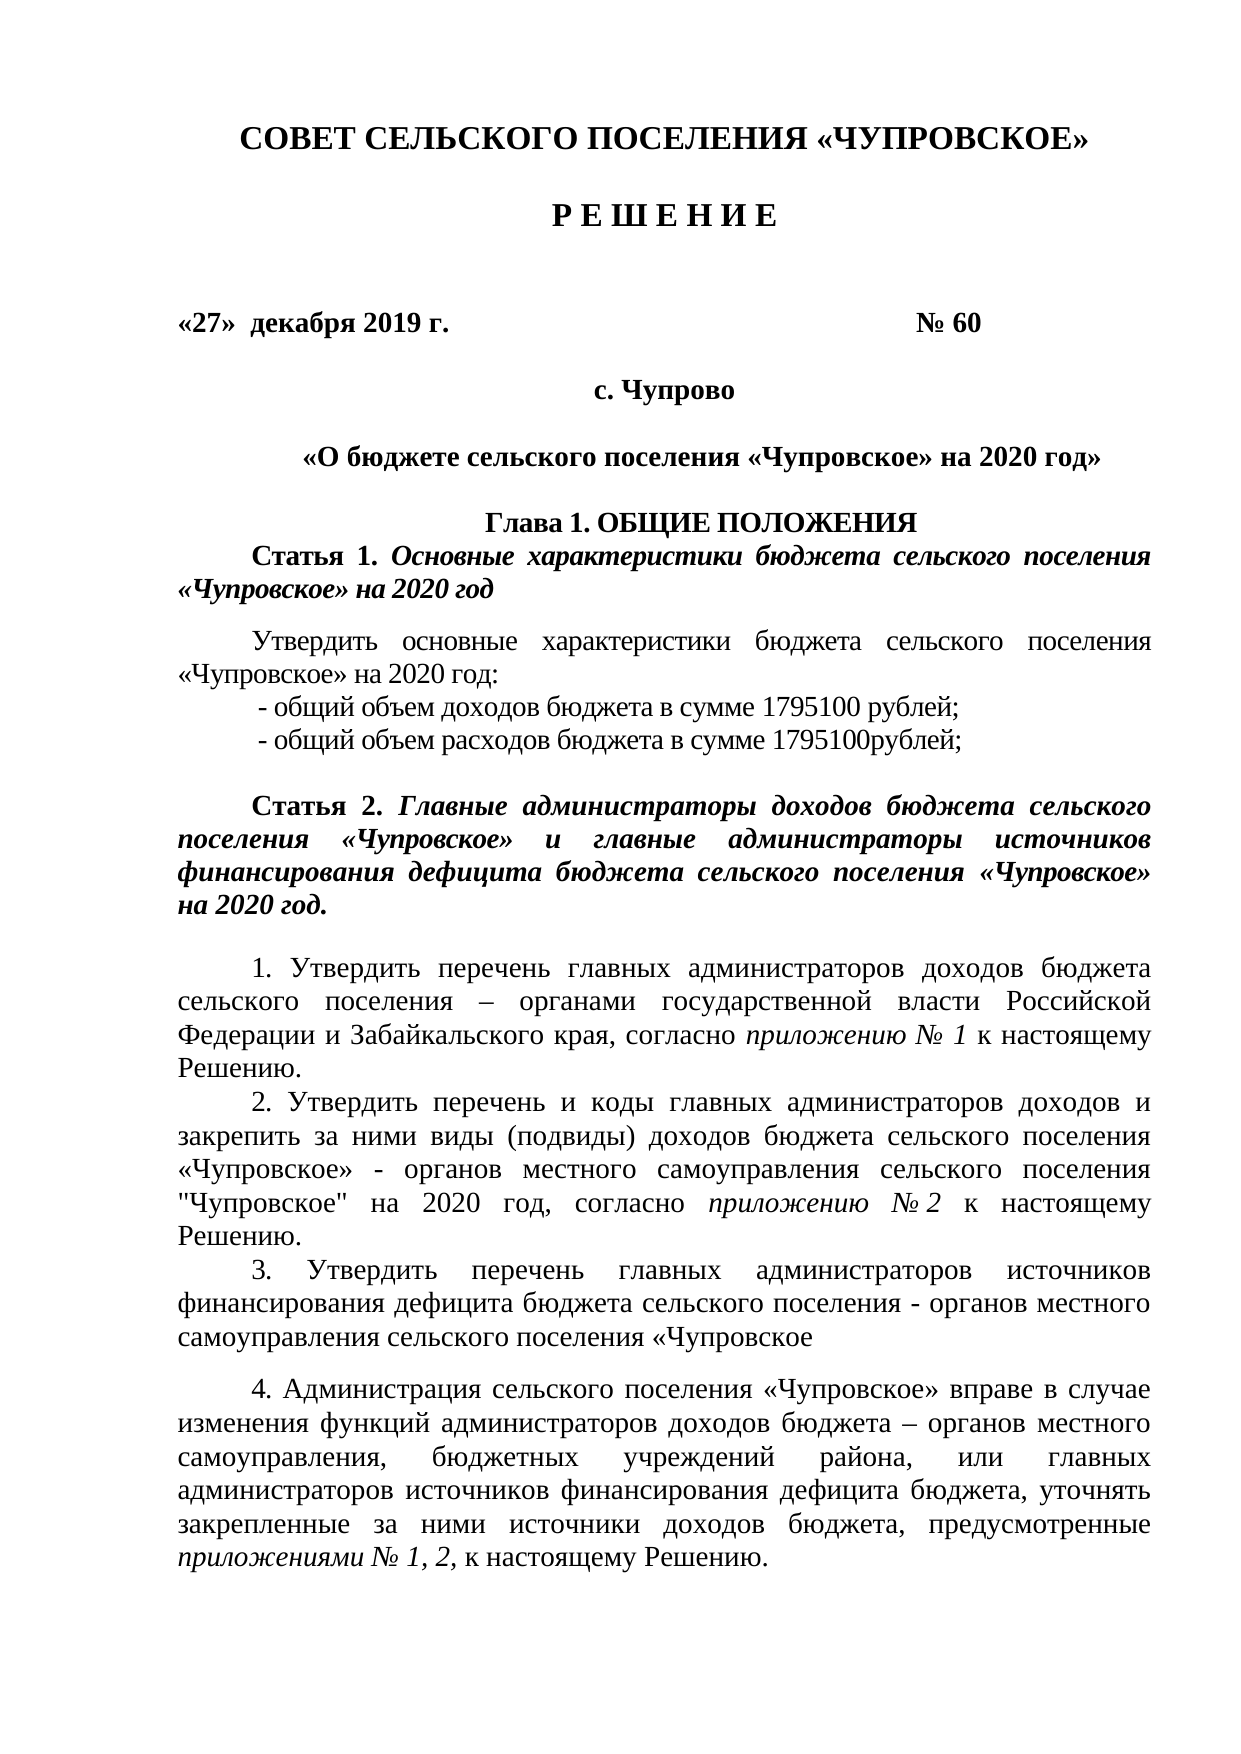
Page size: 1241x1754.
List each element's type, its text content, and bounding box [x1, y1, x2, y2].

text Утвердить основные характеристики бюджета сельского поселения «Чупровское» на 2020 год: [177, 624, 1152, 690]
text - общий объем расходов бюджета в сумме 1795100рублей; [177, 723, 1152, 756]
text 4. Администрация сельского поселения «Чупровское» вправе в случае изменения функций администраторов доходов бюджета – органов местного самоуправления, бюджетных учреждений района, или главных администраторов источников финансирования дефицита бюджета, уточнять закрепленные за ними источники доходов бюджета, предусмотренные приложениями № 1, 2, к настоящему Решению. [177, 1372, 1152, 1573]
text Р Е Ш Е Н И Е [177, 195, 1152, 233]
text 2. Утвердить перечень и коды главных администраторов доходов и закрепить за ними виды (подвиды) доходов бюджета сельского поселения «Чупровское» - органов местного самоуправления сельского поселения "Чупровское" на 2020 год, согласно приложению № 2 к настоящему Решению. [177, 1084, 1152, 1252]
text с. Чупрово [177, 372, 1152, 406]
text Глава 1. ОБЩИЕ ПОЛОЖЕНИЯ [177, 506, 1152, 539]
text «27» декабря 2019 г. № 60 [177, 305, 1152, 338]
text 1. Утвердить перечень главных администраторов доходов бюджета сельского поселения – органами государственной власти Российской Федерации и Забайкальского края, согласно приложению № 1 к настоящему Решению. [177, 950, 1152, 1084]
text СОВЕТ СЕЛЬСКОГО ПОСЕЛЕНИЯ «ЧУПРОВСКОЕ» [177, 118, 1152, 156]
text - общий объем доходов бюджета в сумме 1795100 рублей; [177, 690, 1152, 723]
text Статья 2. Главные администраторы доходов бюджета сельского поселения «Чупровское» и главные администраторы источников финансирования дефицита бюджета сельского поселения «Чупровское» на 2020 год. [177, 789, 1152, 921]
text «О бюджете сельского поселения «Чупровское» на 2020 год» [177, 439, 1152, 473]
text Статья 1. Основные характеристики бюджета сельского поселения «Чупровское» на 2020 год [177, 539, 1152, 605]
text 3. Утвердить перечень главных администраторов источников финансирования дефицита бюджета сельского поселения - органов местного самоуправления сельского поселения «Чупровское [177, 1252, 1152, 1352]
